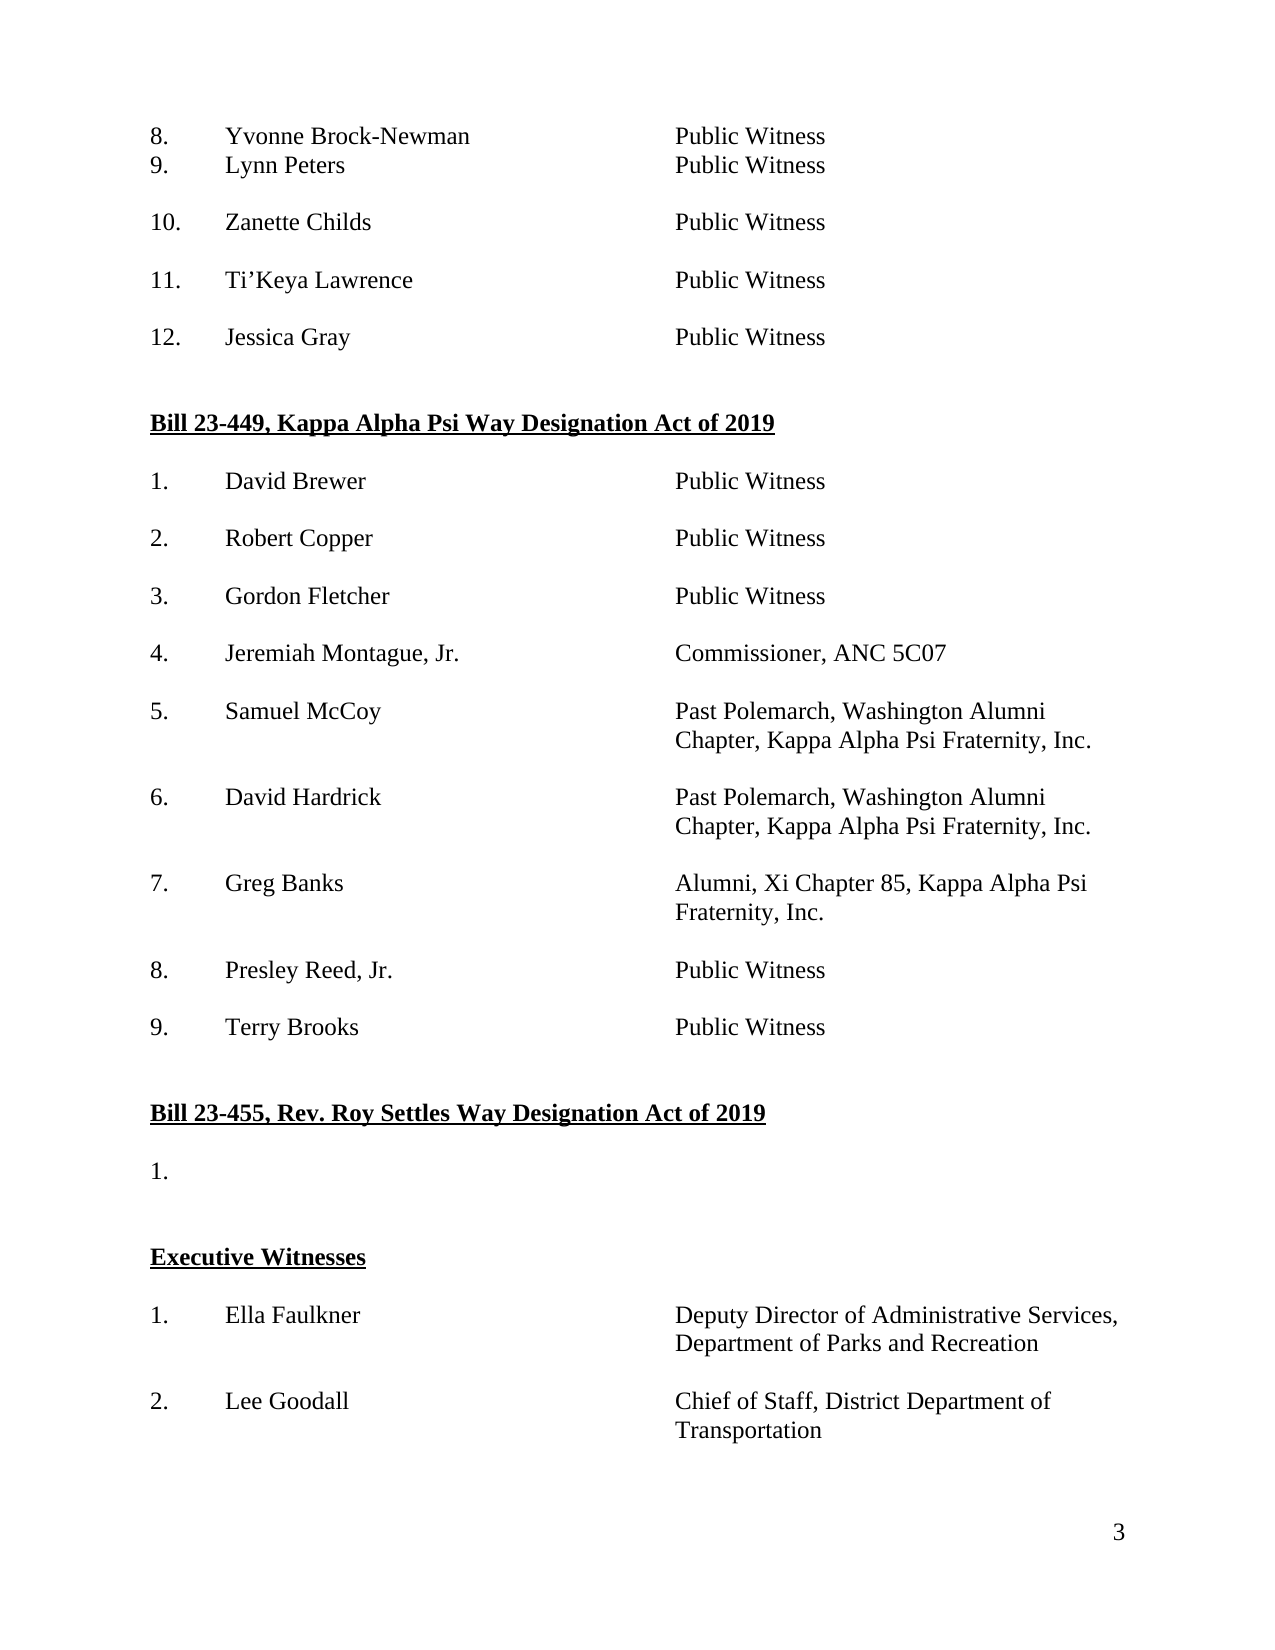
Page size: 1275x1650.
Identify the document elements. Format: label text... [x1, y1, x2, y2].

list Greg Banks Alumni, Xi Chapter 85, Kappa Alpha Psi Fraternity, Inc. [150, 868, 1125, 926]
list David Hardrick Past Polemarch, Washington Alumni Chapter, Kappa Alpha Psi Fraternity, Inc. [150, 782, 1125, 840]
text Bill 23-449, Kappa Alpha Psi Way Designation Act of 2019 [150, 408, 1125, 437]
list Ti’Keya Lawrence Public Witness [150, 265, 1125, 293]
text Executive Witnesses [150, 1242, 1125, 1271]
list Jessica Gray Public Witness [150, 322, 1125, 351]
list David Brewer Public Witness [150, 466, 1125, 495]
list Terry Brooks Public Witness [150, 1012, 1125, 1041]
list Gordon Fletcher Public Witness [150, 581, 1125, 610]
list Lynn Peters Public Witness [150, 150, 1125, 178]
list Samuel McCoy Past Polemarch, Washington Alumni Chapter, Kappa Alpha Psi Fraternity, Inc. [150, 696, 1125, 753]
list Lee Goodall Chief of Staff, District Department of Transportation [150, 1386, 1125, 1443]
text Bill 23-455, Rev. Roy Settles Way Designation Act of 2019 [150, 1098, 1125, 1127]
list Yvonne Brock-Newman Public Witness [150, 121, 1125, 150]
list Jeremiah Montague, Jr. Commissioner, ANC 5C07 [150, 638, 1125, 667]
list Ella Faulkner Deputy Director of Administrative Services, Department of Parks and Recreation [150, 1300, 1125, 1357]
list Zanette Childs Public Witness [150, 207, 1125, 236]
list Robert Copper Public Witness [150, 523, 1125, 552]
list Presley Reed, Jr. Public Witness [150, 955, 1125, 983]
